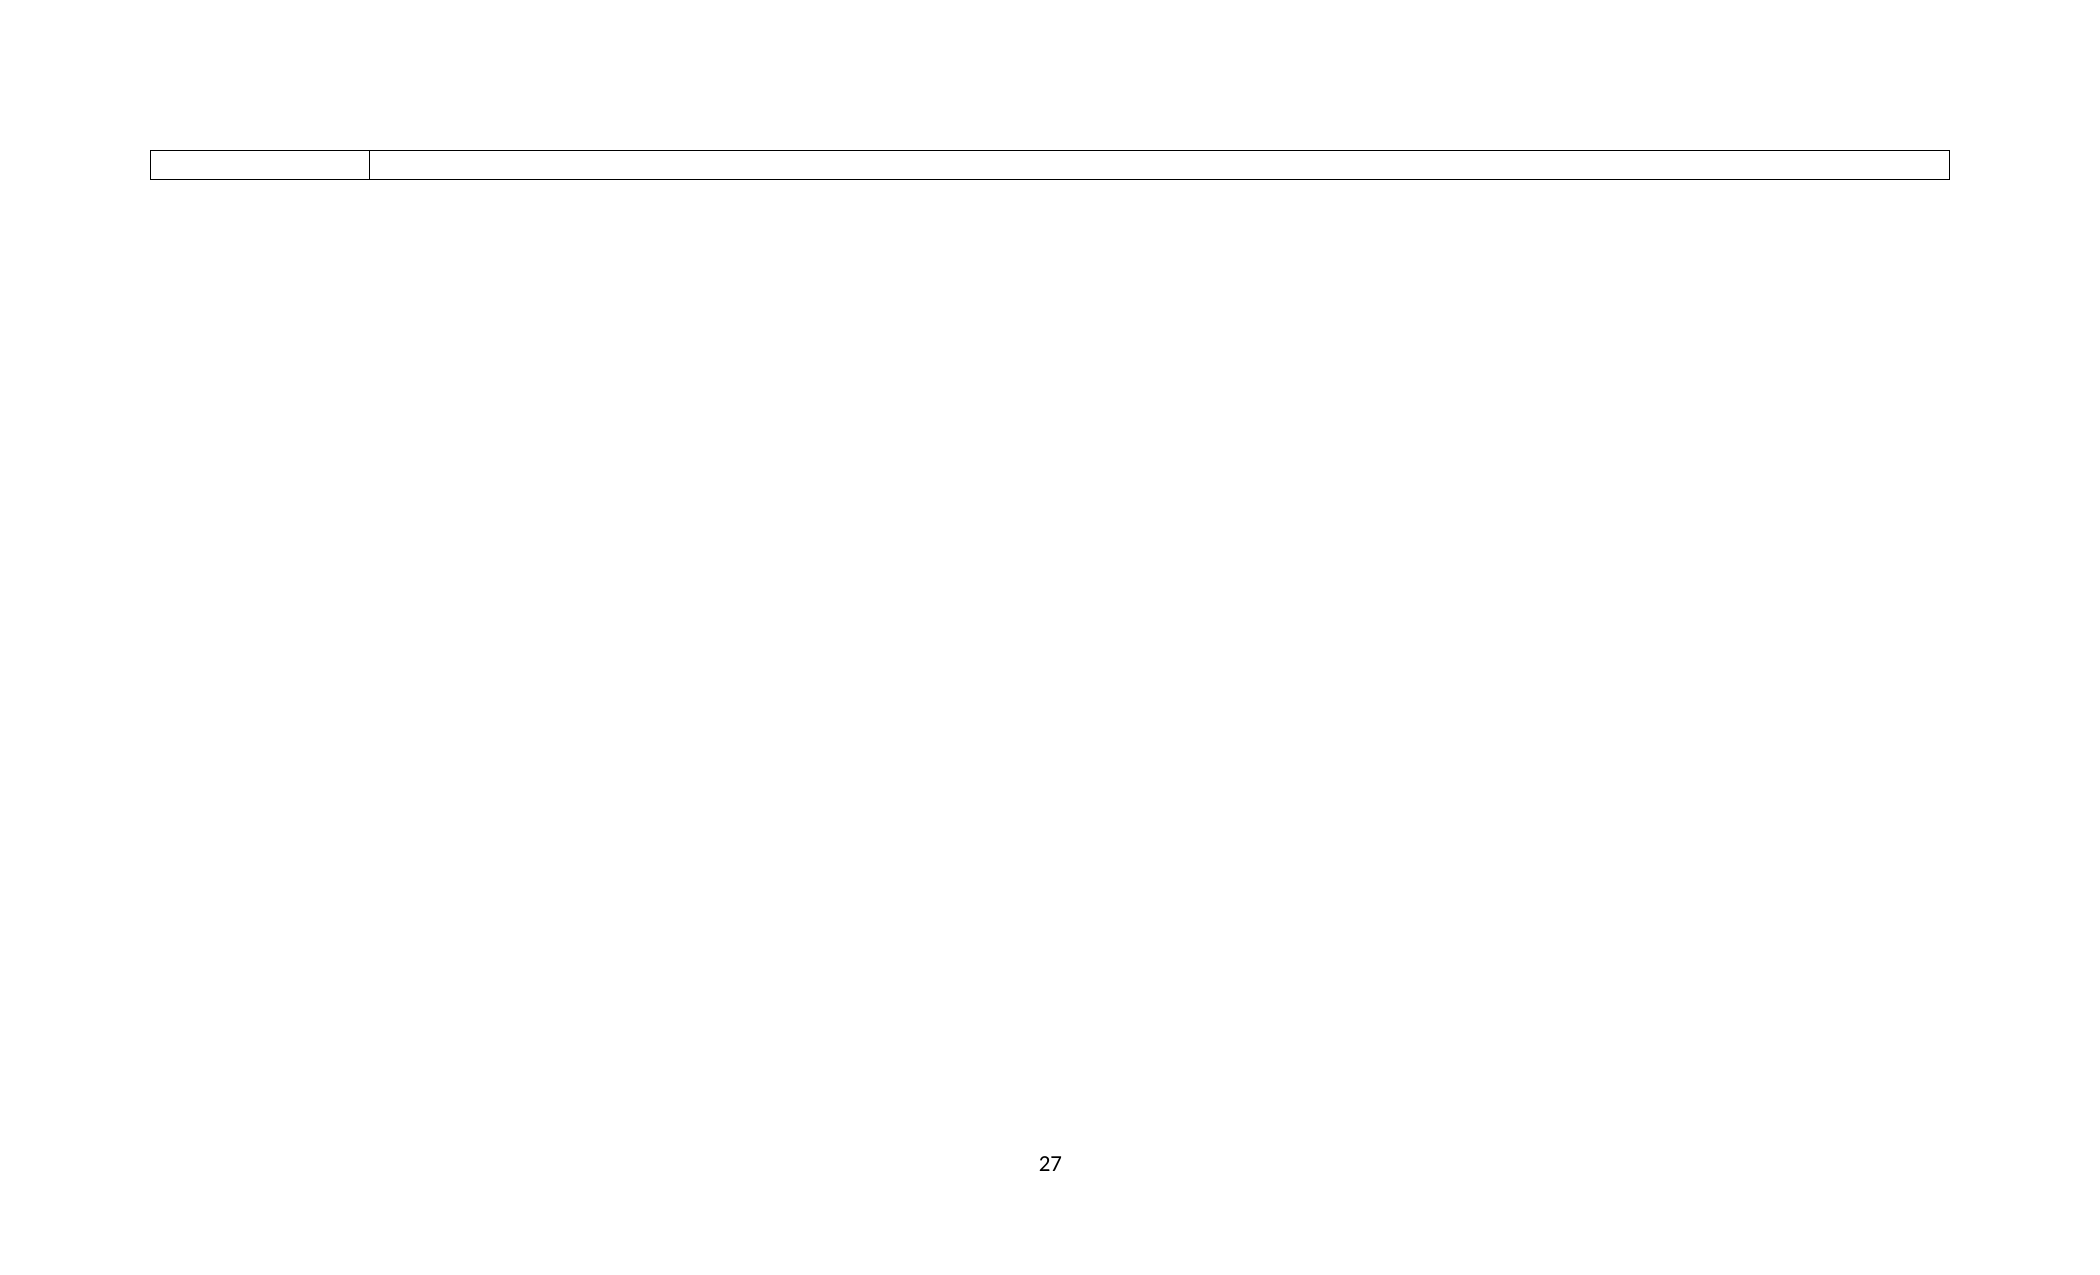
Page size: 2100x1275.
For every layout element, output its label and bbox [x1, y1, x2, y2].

table_cell [370, 151, 1949, 179]
table_cell [151, 151, 369, 179]
